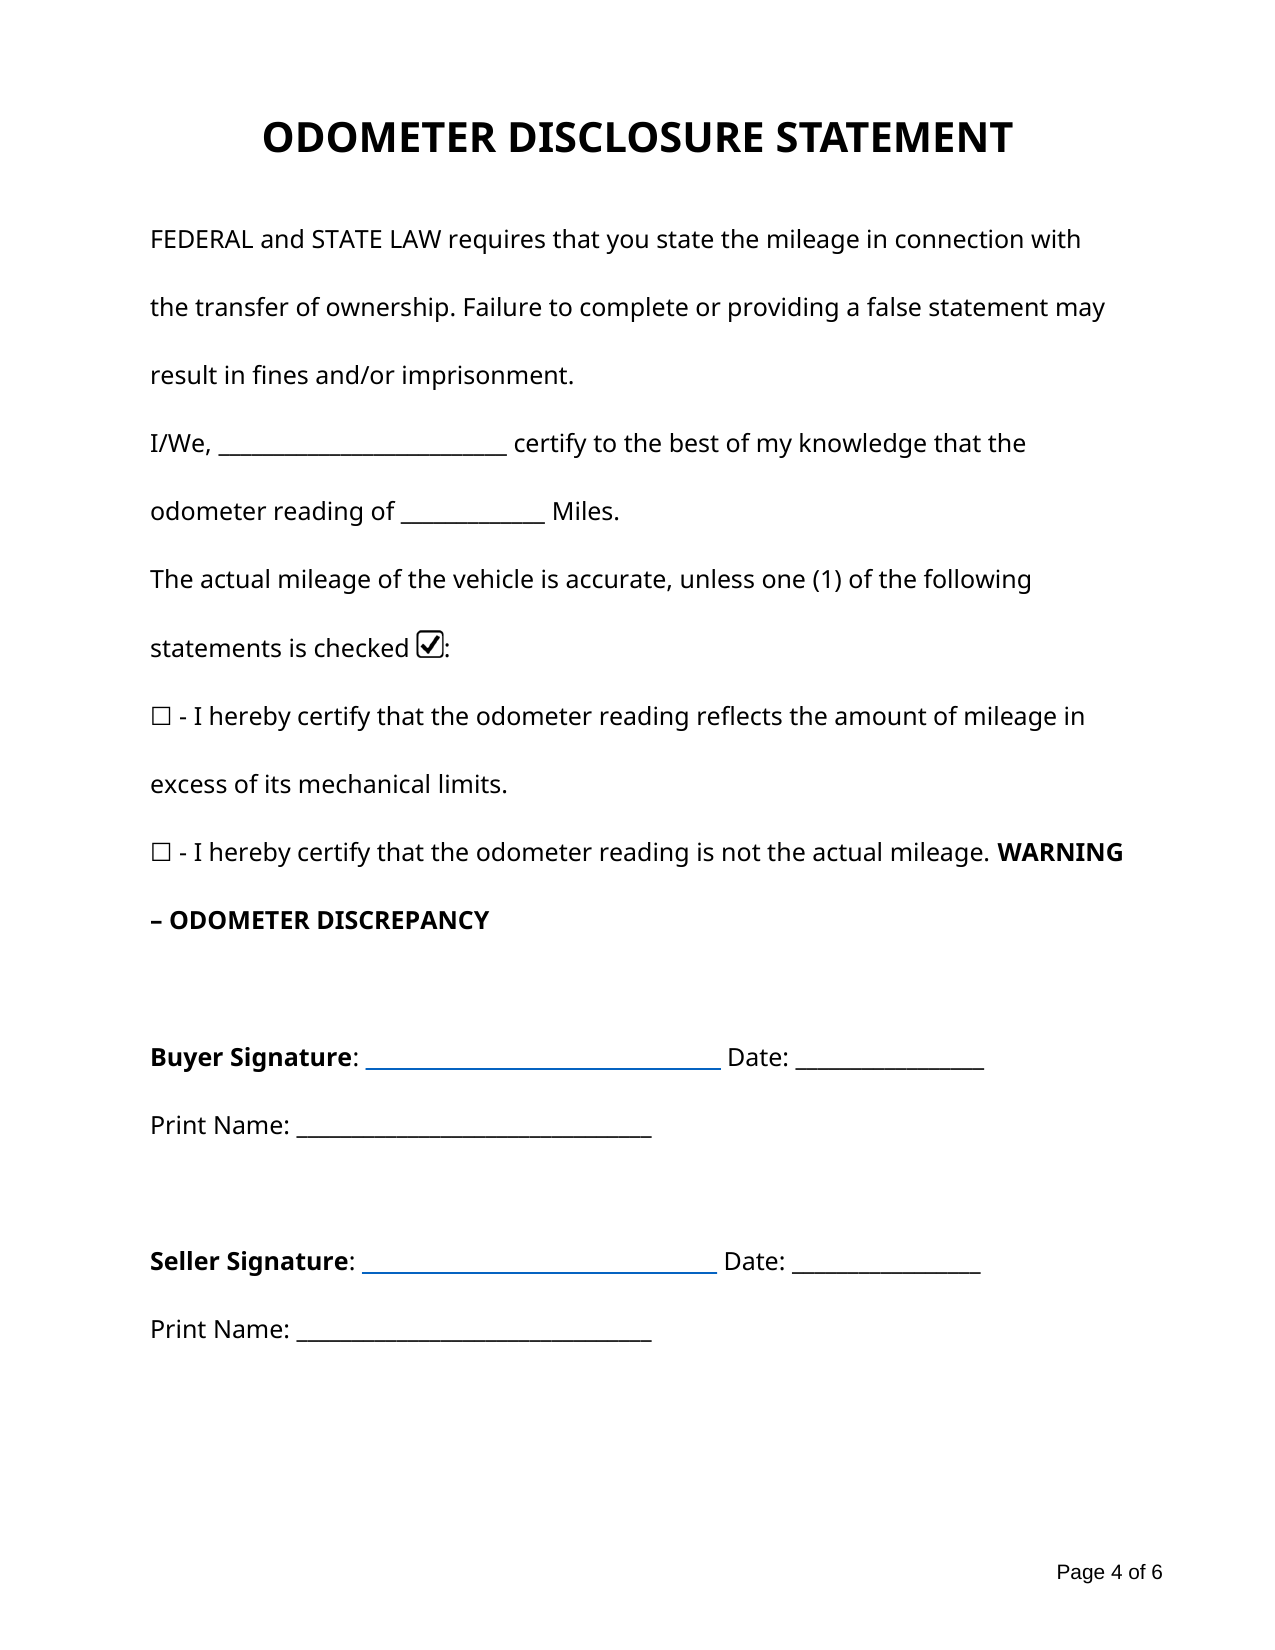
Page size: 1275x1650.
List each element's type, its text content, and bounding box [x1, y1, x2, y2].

text - I hereby certify that the odometer reading reflects the amount of mileage in excess of its mechanical limits. [150, 699, 1125, 801]
text Seller Signature: ________________________________ Date: _________________ [150, 1244, 1125, 1278]
text Print Name: ________________________________ [150, 1107, 1125, 1141]
text - I hereby certify that the odometer reading is not the actual mileage. WARNING – ODOMETER DISCREPANCY [150, 835, 1125, 937]
picture [416, 630, 444, 658]
text ODOMETER DISCLOSURE STATEMENT [150, 108, 1125, 164]
text The actual mileage of the vehicle is accurate, unless one (1) of the following statements is checked : [150, 562, 1125, 664]
text FEDERAL and STATE LAW requires that you state the mileage in connection with the transfer of ownership. Failure to complete or providing a false statement may result in fines and/or imprisonment. [150, 221, 1125, 392]
text Buyer Signature: ________________________________ Date: _________________ [150, 1039, 1125, 1073]
text I/We, __________________________ certify to the best of my knowledge that the odometer reading of _____________ Miles. [150, 426, 1125, 528]
text Print Name: ________________________________ [150, 1312, 1125, 1346]
